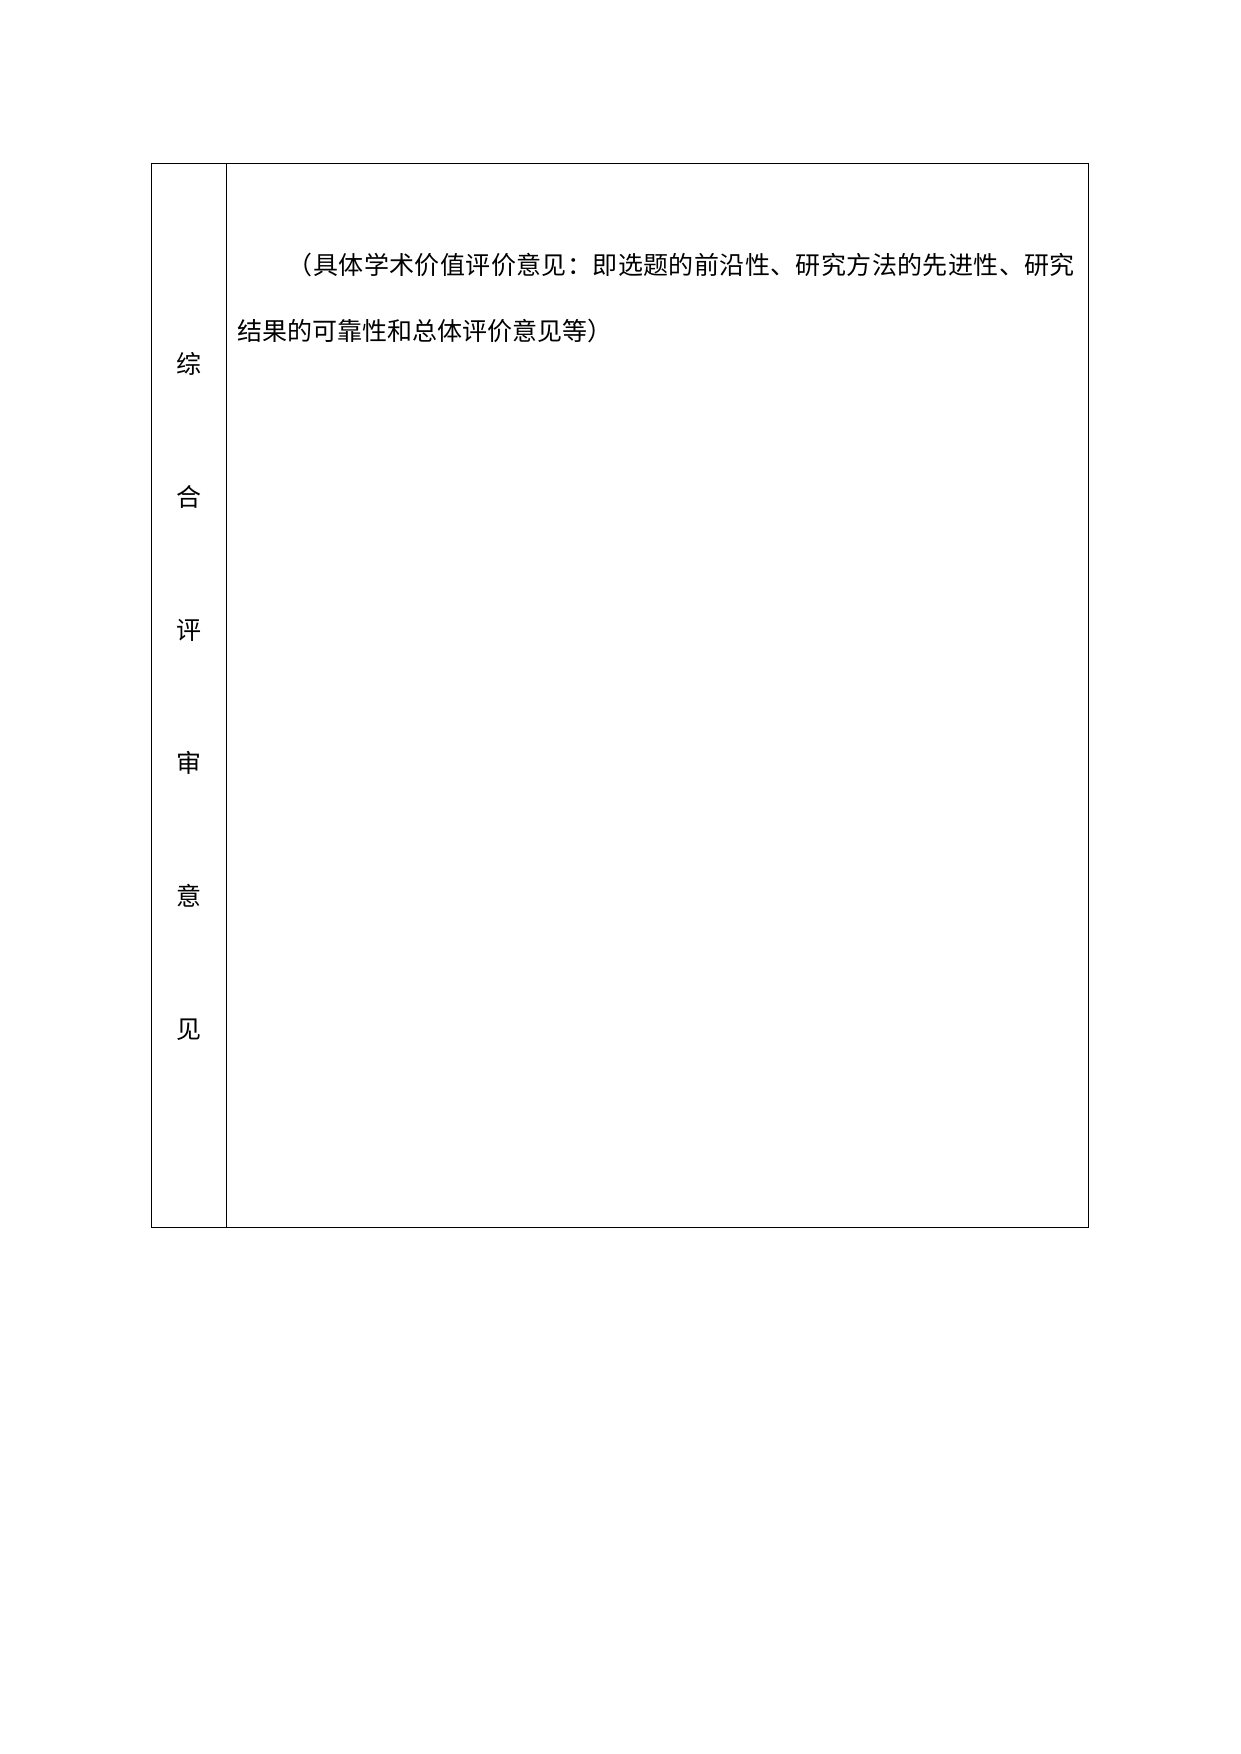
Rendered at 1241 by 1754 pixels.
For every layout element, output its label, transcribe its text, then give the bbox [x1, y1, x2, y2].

table_cell （具体学术价值评价意见：即选题的前沿性、研究方法的先进性、研究结果的可靠性和总体评价意见等） [227, 164, 1088, 1227]
table_cell 综 合 评 审 意 见 [152, 164, 226, 1227]
